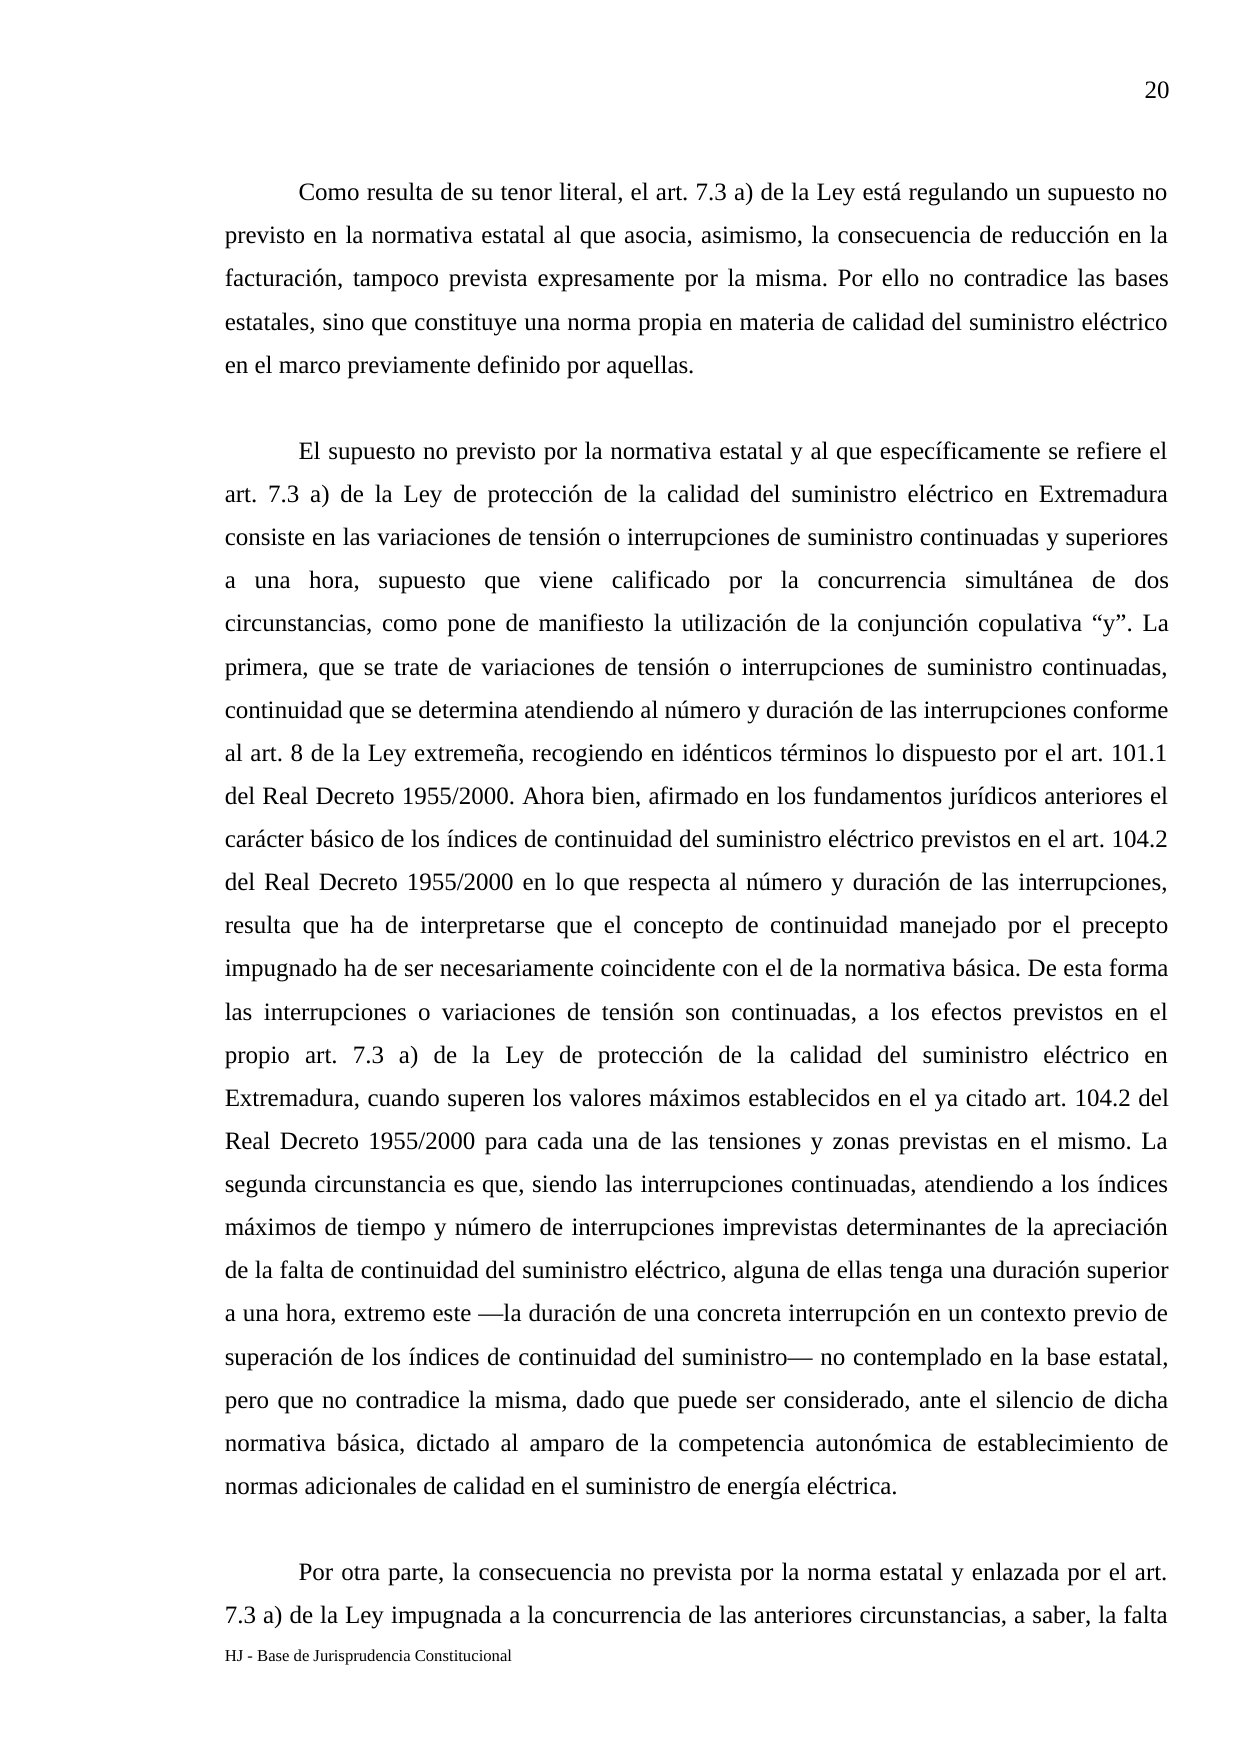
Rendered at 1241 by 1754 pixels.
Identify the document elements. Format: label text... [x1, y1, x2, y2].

text El supuesto no previsto por la normativa estatal y al que específicamente se refiere el art. 7.3 a) de la Ley de protección de la calidad del suministro eléctrico en Extremadura consiste en las variaciones de tensión o interrupciones de suministro continuadas y superiores a una hora, supuesto que viene calificado por la concurrencia simultánea de dos circunstancias, como pone de manifiesto la utilización de la conjunción copulativa “y”. La primera, que se trate de variaciones de tensión o interrupciones de suministro continuadas, continuidad que se determina atendiendo al número y duración de las interrupciones conforme al art. 8 de la Ley extremeña, recogiendo en idénticos términos lo dispuesto por el art. 101.1 del Real Decreto 1955/2000. Ahora bien, afirmado en los fundamentos jurídicos anteriores el carácter básico de los índices de continuidad del suministro eléctrico previstos en el art. 104.2 del Real Decreto 1955/2000 en lo que respecta al número y duración de las interrupciones, resulta que ha de interpretarse que el concepto de continuidad manejado por el precepto impugnado ha de ser necesariamente coincidente con el de la normativa básica. De esta forma las interrupciones o variaciones de tensión son continuadas, a los efectos previstos en el propio art. 7.3 a) de la Ley de protección de la calidad del suministro eléctrico en Extremadura, cuando superen los valores máximos establecidos en el ya citado art. 104.2 del Real Decreto 1955/2000 para cada una de las tensiones y zonas previstas en el mismo. La segunda circunstancia es que, siendo las interrupciones continuadas, atendiendo a los índices máximos de tiempo y número de interrupciones imprevistas determinantes de la apreciación de la falta de continuidad del suministro eléctrico, alguna de ellas tenga una duración superior a una hora, extremo este —la duración de una concreta interrupción en un contexto previo de superación de los índices de continuidad del suministro— no contemplado en la base estatal, pero que no contradice la misma, dado que puede ser considerado, ante el silencio de dicha normativa básica, dictado al amparo de la competencia autonómica de establecimiento de normas adicionales de calidad en el suministro de energía eléctrica. [224, 436, 1169, 1500]
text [224, 1557, 1169, 1629]
text Como resulta de su tenor literal, el art. 7.3 a) de la Ley está regulando un supuesto no previsto en la normativa estatal al que asocia, asimismo, la consecuencia de reducción en la facturación, tampoco prevista expresamente por la misma. Por ello no contradice las bases estatales, sino que constituye una norma propia en materia de calidad del suministro eléctrico en el marco previamente definido por aquellas. [224, 177, 1169, 378]
